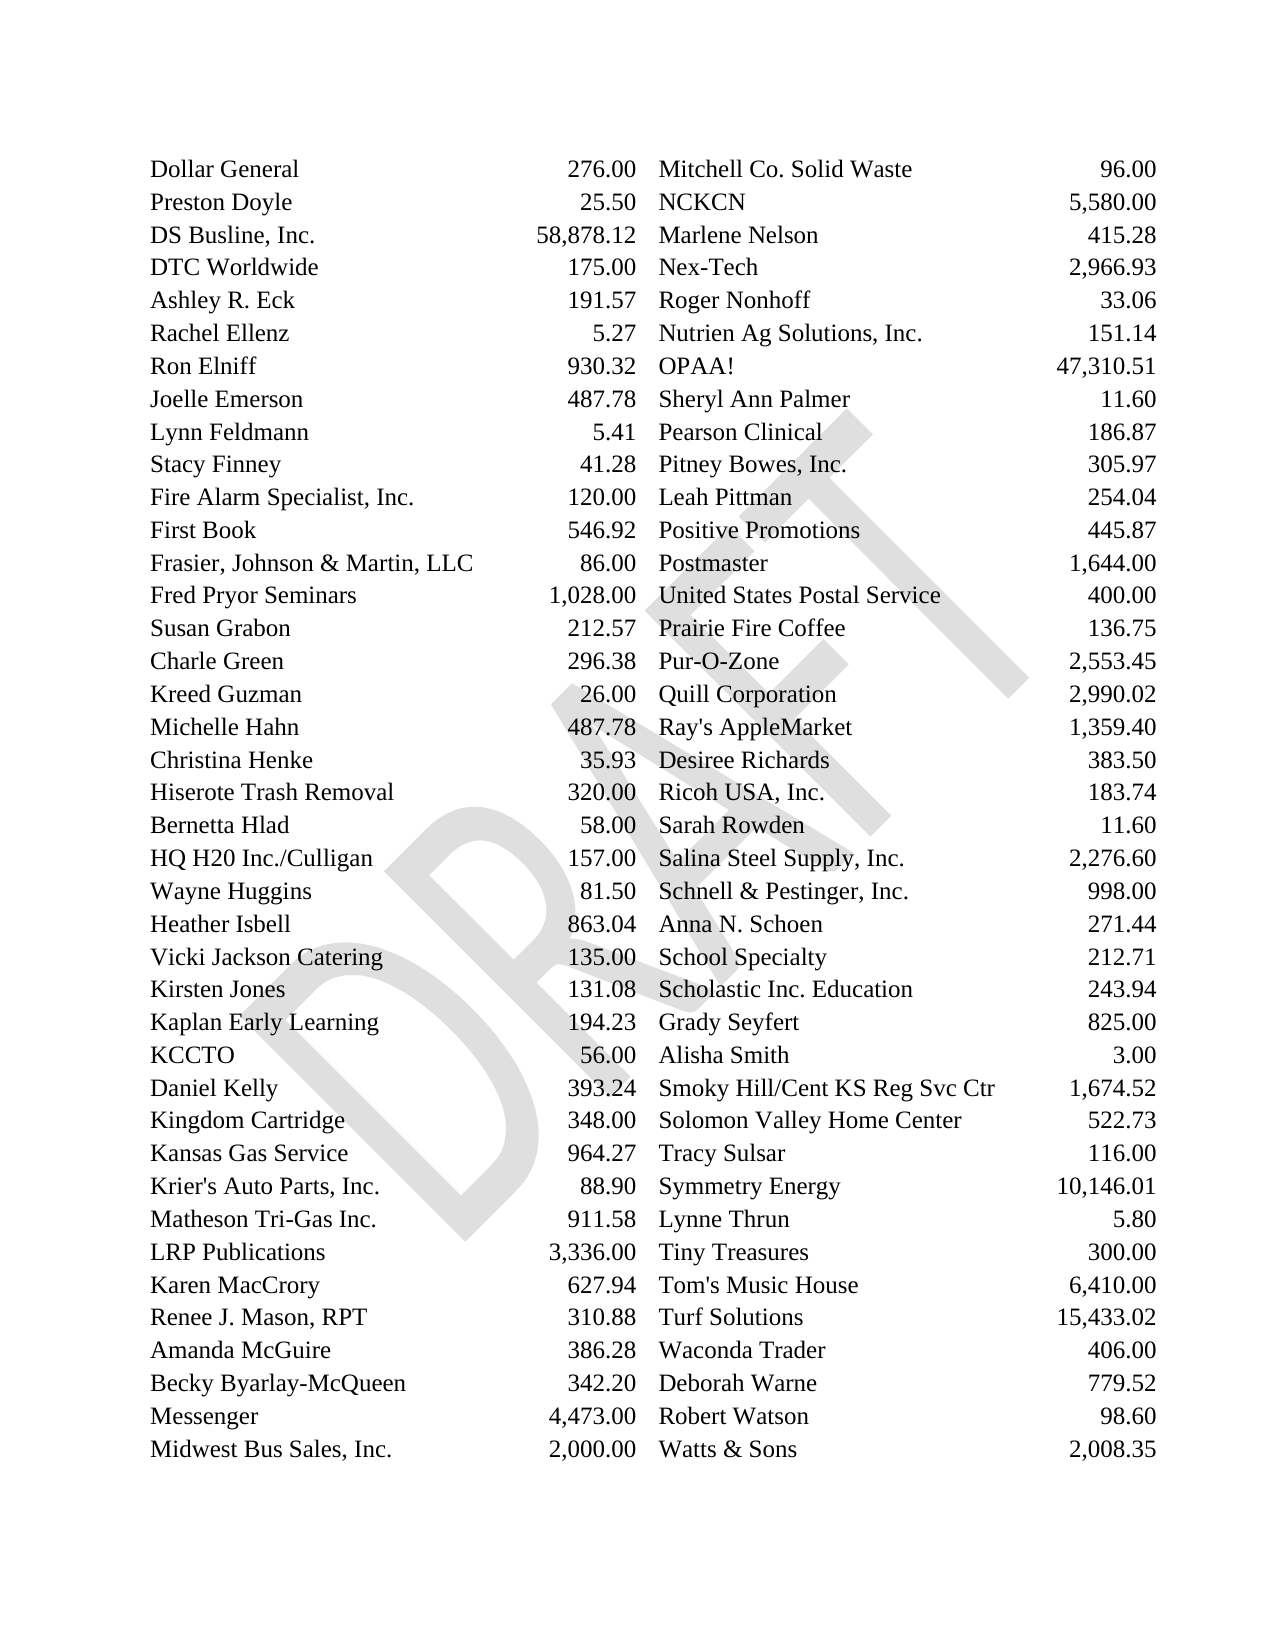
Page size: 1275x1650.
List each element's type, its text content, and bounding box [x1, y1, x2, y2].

table_cell Roger Nonhoff [647, 281, 1013, 314]
table_cell Deborah Warne [647, 1364, 1013, 1397]
table_cell Prairie Fire Coffee [647, 609, 1013, 642]
table_cell Sarah Rowden [647, 806, 1013, 839]
table_cell 320.00 [493, 774, 647, 806]
table_cell 5.27 [493, 314, 647, 347]
table_cell School Specialty [647, 938, 1013, 970]
table_cell Bernetta Hlad [139, 806, 493, 839]
table_cell Ray's AppleMarket [647, 708, 1013, 741]
table_cell 779.52 [1014, 1364, 1168, 1397]
table_cell 186.87 [1014, 413, 1168, 445]
table_cell 406.00 [1014, 1331, 1168, 1364]
table_cell Frasier, Johnson & Martin, LLC [139, 544, 493, 577]
table_cell Kirsten Jones [139, 970, 493, 1003]
table_cell 4,473.00 [493, 1397, 647, 1430]
table_cell 487.78 [493, 380, 647, 412]
table_cell 825.00 [1014, 1003, 1168, 1036]
table_cell Kaplan Early Learning [139, 1003, 493, 1036]
table_cell 11.60 [1014, 806, 1168, 839]
table_cell Heather Isbell [139, 905, 493, 937]
table_cell 131.08 [493, 970, 647, 1003]
table_cell Quill Corporation [647, 675, 1013, 708]
table_cell 191.57 [493, 281, 647, 314]
table_cell 296.38 [493, 642, 647, 675]
table_cell 1,359.40 [1014, 708, 1168, 741]
table_cell Pitney Bowes, Inc. [647, 445, 1013, 478]
table_cell 243.94 [1014, 970, 1168, 1003]
table_cell Karen MacCrory [139, 1266, 493, 1298]
table_cell Tom's Music House [647, 1266, 1013, 1298]
table_cell 2,966.93 [1014, 249, 1168, 281]
table_cell 175.00 [493, 249, 647, 281]
table_cell Schnell & Pestinger, Inc. [647, 872, 1013, 905]
table_cell United States Postal Service [647, 577, 1013, 609]
table_cell 254.04 [1014, 478, 1168, 511]
table_cell Marlene Nelson [647, 216, 1013, 248]
table_cell 3.00 [1014, 1036, 1168, 1069]
table_cell Grady Seyfert [647, 1003, 1013, 1036]
table_cell Postmaster [647, 544, 1013, 577]
table_cell 25.50 [493, 183, 647, 216]
table_cell Preston Doyle [139, 183, 493, 216]
table_cell Symmetry Energy [647, 1167, 1013, 1200]
table_cell 348.00 [493, 1102, 647, 1134]
table_cell 342.20 [493, 1364, 647, 1397]
table_cell 88.90 [493, 1167, 647, 1200]
table_cell 487.78 [493, 708, 647, 741]
table_cell Kingdom Cartridge [139, 1102, 493, 1134]
table_cell 26.00 [493, 675, 647, 708]
table_cell NCKCN [647, 183, 1013, 216]
table_cell Kansas Gas Service [139, 1134, 493, 1167]
table_cell 383.50 [1014, 741, 1168, 773]
table_cell 3,336.00 [493, 1233, 647, 1266]
table_cell 157.00 [493, 839, 647, 872]
table_cell 964.27 [493, 1134, 647, 1167]
table_cell Positive Promotions [647, 511, 1013, 544]
table_cell 212.57 [493, 609, 647, 642]
table_cell Kreed Guzman [139, 675, 493, 708]
table_cell 911.58 [493, 1200, 647, 1233]
table_cell 2,990.02 [1014, 675, 1168, 708]
table_cell 998.00 [1014, 872, 1168, 905]
table_cell Tracy Sulsar [647, 1134, 1013, 1167]
table_cell Smoky Hill/Cent KS Reg Svc Ctr [647, 1069, 1013, 1102]
table_cell Waconda Trader [647, 1331, 1013, 1364]
table_cell Watts & Sons [647, 1430, 1013, 1462]
table_header 276.00 [493, 150, 647, 183]
table_cell Pearson Clinical [647, 413, 1013, 445]
table_cell 47,310.51 [1014, 347, 1168, 380]
table_cell 2,008.35 [1014, 1430, 1168, 1462]
table_header Mitchell Co. Solid Waste [647, 150, 1013, 183]
table_cell DS Busline, Inc. [139, 216, 493, 248]
table_cell 2,276.60 [1014, 839, 1168, 872]
table_cell 6,410.00 [1014, 1266, 1168, 1298]
table_cell Daniel Kelly [139, 1069, 493, 1102]
table_cell Fire Alarm Specialist, Inc. [139, 478, 493, 511]
table_cell Becky Byarlay-McQueen [139, 1364, 493, 1397]
table_cell 10,146.01 [1014, 1167, 1168, 1200]
table_cell 393.24 [493, 1069, 647, 1102]
table_cell Messenger [139, 1397, 493, 1430]
table_cell Joelle Emerson [139, 380, 493, 412]
table_cell Susan Grabon [139, 609, 493, 642]
table_cell HQ H20 Inc./Culligan [139, 839, 493, 872]
table_header 96.00 [1014, 150, 1168, 183]
table_cell 58,878.12 [493, 216, 647, 248]
table_cell Leah Pittman [647, 478, 1013, 511]
table_cell Matheson Tri-Gas Inc. [139, 1200, 493, 1233]
table_cell 81.50 [493, 872, 647, 905]
table_cell 415.28 [1014, 216, 1168, 248]
table_cell 58.00 [493, 806, 647, 839]
table_cell 116.00 [1014, 1134, 1168, 1167]
table_cell Solomon Valley Home Center [647, 1102, 1013, 1134]
table_cell Scholastic Inc. Education [647, 970, 1013, 1003]
table_cell 300.00 [1014, 1233, 1168, 1266]
table_cell Rachel Ellenz [139, 314, 493, 347]
table_cell Lynne Thrun [647, 1200, 1013, 1233]
table_cell 5,580.00 [1014, 183, 1168, 216]
table_cell 120.00 [493, 478, 647, 511]
table_cell 56.00 [493, 1036, 647, 1069]
table_cell 305.97 [1014, 445, 1168, 478]
table_cell Sheryl Ann Palmer [647, 380, 1013, 412]
table_cell 386.28 [493, 1331, 647, 1364]
table_cell 194.23 [493, 1003, 647, 1036]
table_cell Tiny Treasures [647, 1233, 1013, 1266]
table_cell KCCTO [139, 1036, 493, 1069]
table_cell Amanda McGuire [139, 1331, 493, 1364]
table_cell 2,000.00 [493, 1430, 647, 1462]
table_cell Wayne Huggins [139, 872, 493, 905]
table_cell Midwest Bus Sales, Inc. [139, 1430, 493, 1462]
table_cell 546.92 [493, 511, 647, 544]
table_cell First Book [139, 511, 493, 544]
table_cell Ron Elniff [139, 347, 493, 380]
table_cell 271.44 [1014, 905, 1168, 937]
table_cell 183.74 [1014, 774, 1168, 806]
table_cell Michelle Hahn [139, 708, 493, 741]
table_cell 1,674.52 [1014, 1069, 1168, 1102]
table_cell Ashley R. Eck [139, 281, 493, 314]
table_cell 15,433.02 [1014, 1299, 1168, 1331]
table_cell Desiree Richards [647, 741, 1013, 773]
table_cell Stacy Finney [139, 445, 493, 478]
table_cell 86.00 [493, 544, 647, 577]
table_cell 212.71 [1014, 938, 1168, 970]
table_cell 1,644.00 [1014, 544, 1168, 577]
table_cell Charle Green [139, 642, 493, 675]
table_cell Krier's Auto Parts, Inc. [139, 1167, 493, 1200]
table_cell Nex-Tech [647, 249, 1013, 281]
table_cell Hiserote Trash Removal [139, 774, 493, 806]
table_cell 5.41 [493, 413, 647, 445]
table_cell Renee J. Mason, RPT [139, 1299, 493, 1331]
table_cell Christina Henke [139, 741, 493, 773]
table_cell DTC Worldwide [139, 249, 493, 281]
table_cell Ricoh USA, Inc. [647, 774, 1013, 806]
table_cell Salina Steel Supply, Inc. [647, 839, 1013, 872]
table_cell 522.73 [1014, 1102, 1168, 1134]
table_cell 2,553.45 [1014, 642, 1168, 675]
table_cell 151.14 [1014, 314, 1168, 347]
table_header Dollar General [139, 150, 493, 183]
table_cell 863.04 [493, 905, 647, 937]
table_cell 310.88 [493, 1299, 647, 1331]
table_cell 135.00 [493, 938, 647, 970]
table_cell Turf Solutions [647, 1299, 1013, 1331]
table_cell 35.93 [493, 741, 647, 773]
table_cell Fred Pryor Seminars [139, 577, 493, 609]
table_cell Robert Watson [647, 1397, 1013, 1430]
table_cell 41.28 [493, 445, 647, 478]
table_cell 400.00 [1014, 577, 1168, 609]
table_cell 930.32 [493, 347, 647, 380]
table_cell Vicki Jackson Catering [139, 938, 493, 970]
table_cell 627.94 [493, 1266, 647, 1298]
table_cell 136.75 [1014, 609, 1168, 642]
table_cell Alisha Smith [647, 1036, 1013, 1069]
table_cell 98.60 [1014, 1397, 1168, 1430]
table_cell Anna N. Schoen [647, 905, 1013, 937]
table_cell 1,028.00 [493, 577, 647, 609]
table_cell Pur-O-Zone [647, 642, 1013, 675]
table_cell LRP Publications [139, 1233, 493, 1266]
table_cell 445.87 [1014, 511, 1168, 544]
table_cell 11.60 [1014, 380, 1168, 412]
table_cell 33.06 [1014, 281, 1168, 314]
table_cell OPAA! [647, 347, 1013, 380]
table_cell Nutrien Ag Solutions, Inc. [647, 314, 1013, 347]
table_cell 5.80 [1014, 1200, 1168, 1233]
table_cell Lynn Feldmann [139, 413, 493, 445]
